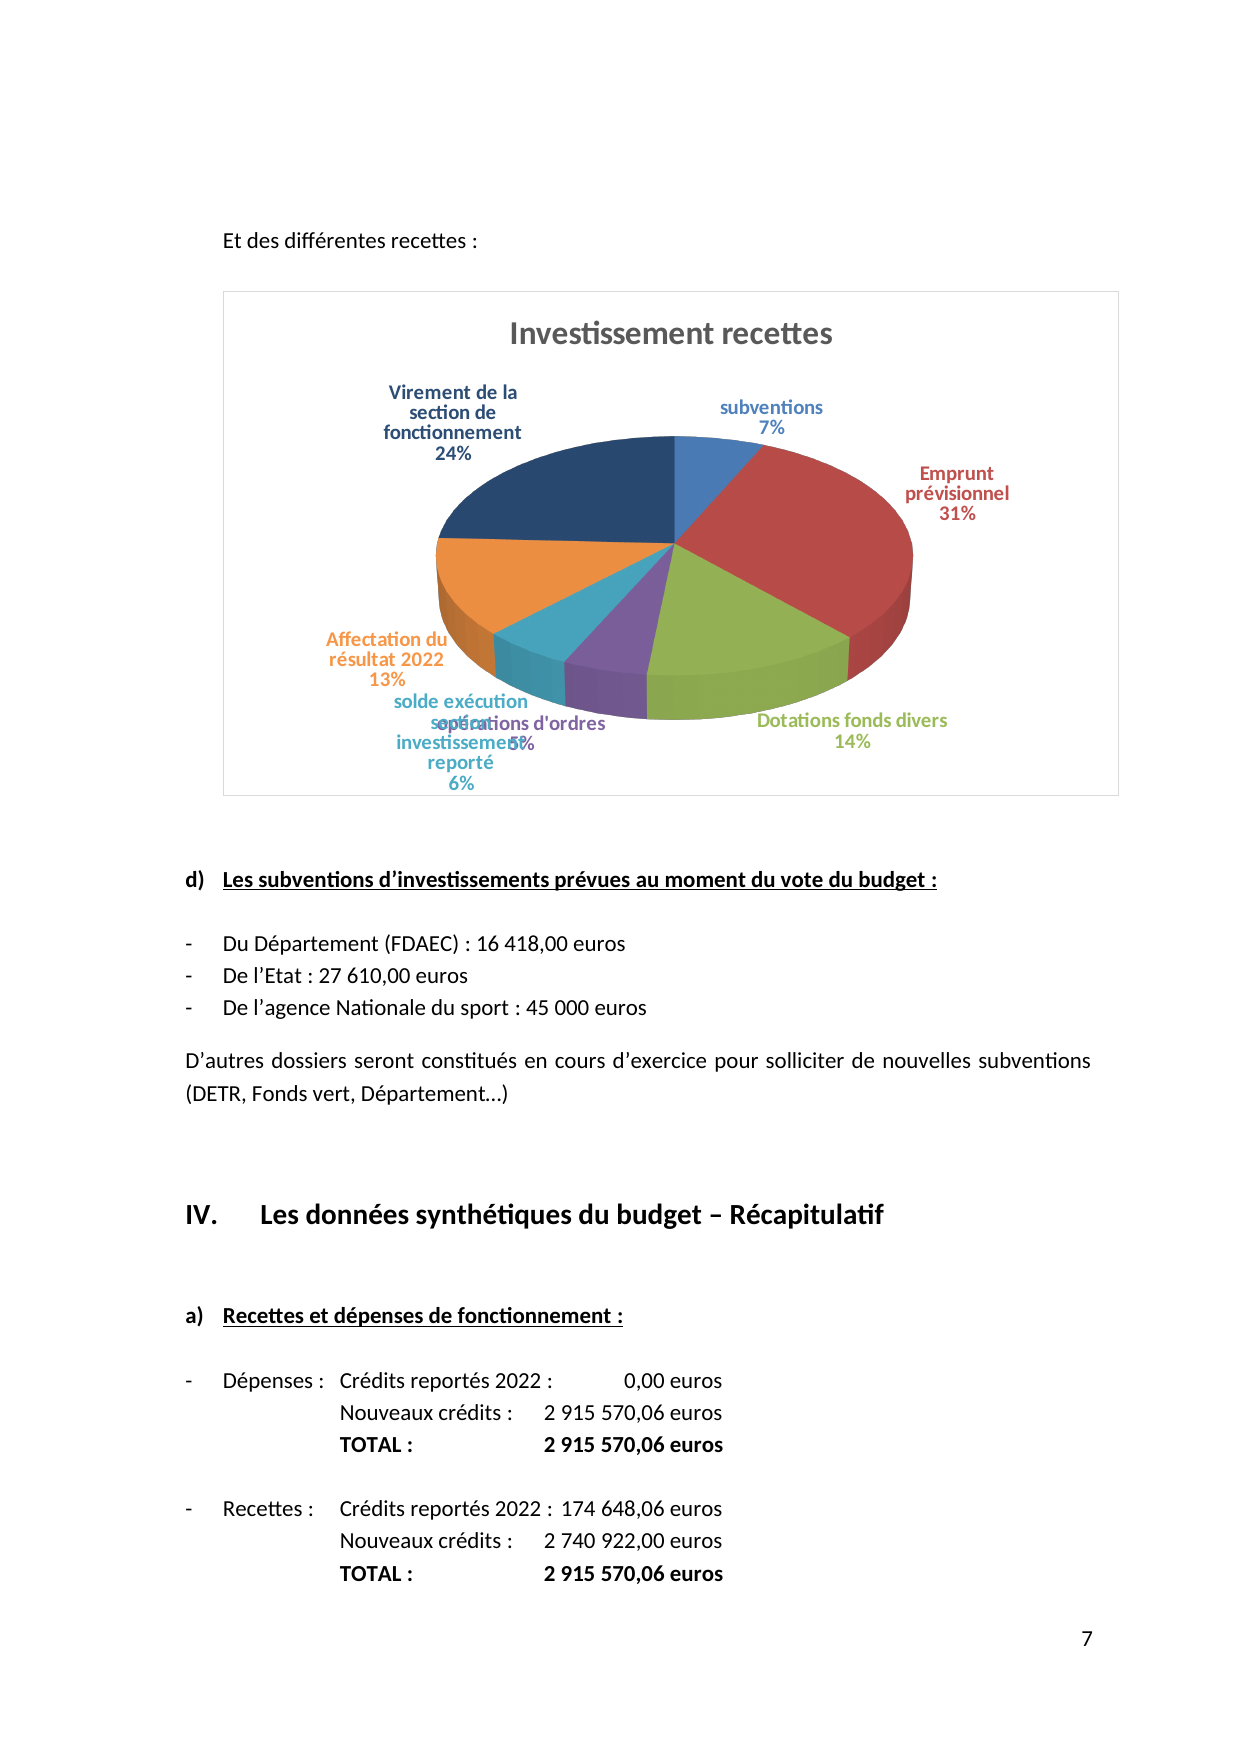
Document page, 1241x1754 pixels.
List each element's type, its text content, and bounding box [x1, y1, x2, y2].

list TOTAL : 2 915 570,06 euros [223, 1559, 1093, 1587]
list Dépenses : Crédits reportés 2022 : 0,00 euros [185, 1366, 1093, 1394]
list Du Département (FDAEC) : 16 418,00 euros [185, 929, 1093, 957]
list Et des différentes recettes : [223, 226, 1093, 254]
list TOTAL : 2 915 570,06 euros [223, 1430, 1093, 1458]
list De l’Etat : 27 610,00 euros [185, 961, 1093, 989]
list Recettes et dépenses de fonctionnement : [185, 1301, 1093, 1329]
list Nouveaux crédits : 2 915 570,06 euros [223, 1398, 1093, 1426]
list Nouveaux crédits : 2 740 922,00 euros [223, 1527, 1093, 1555]
list De l’agence Nationale du sport : 45 000 euros [185, 993, 1093, 1021]
list Recettes : Crédits reportés 2022 : 174 648,06 euros [185, 1494, 1093, 1522]
list Les données synthétiques du budget – Récapitulatif [185, 1196, 1093, 1232]
list Les subventions d’investissements prévues au moment du vote du budget : [185, 865, 1093, 893]
text D’autres dossiers seront constitués en cours d’exercice pour solliciter de nouvelles subventions (DETR, Fonds vert, Département…) [185, 1046, 1093, 1107]
